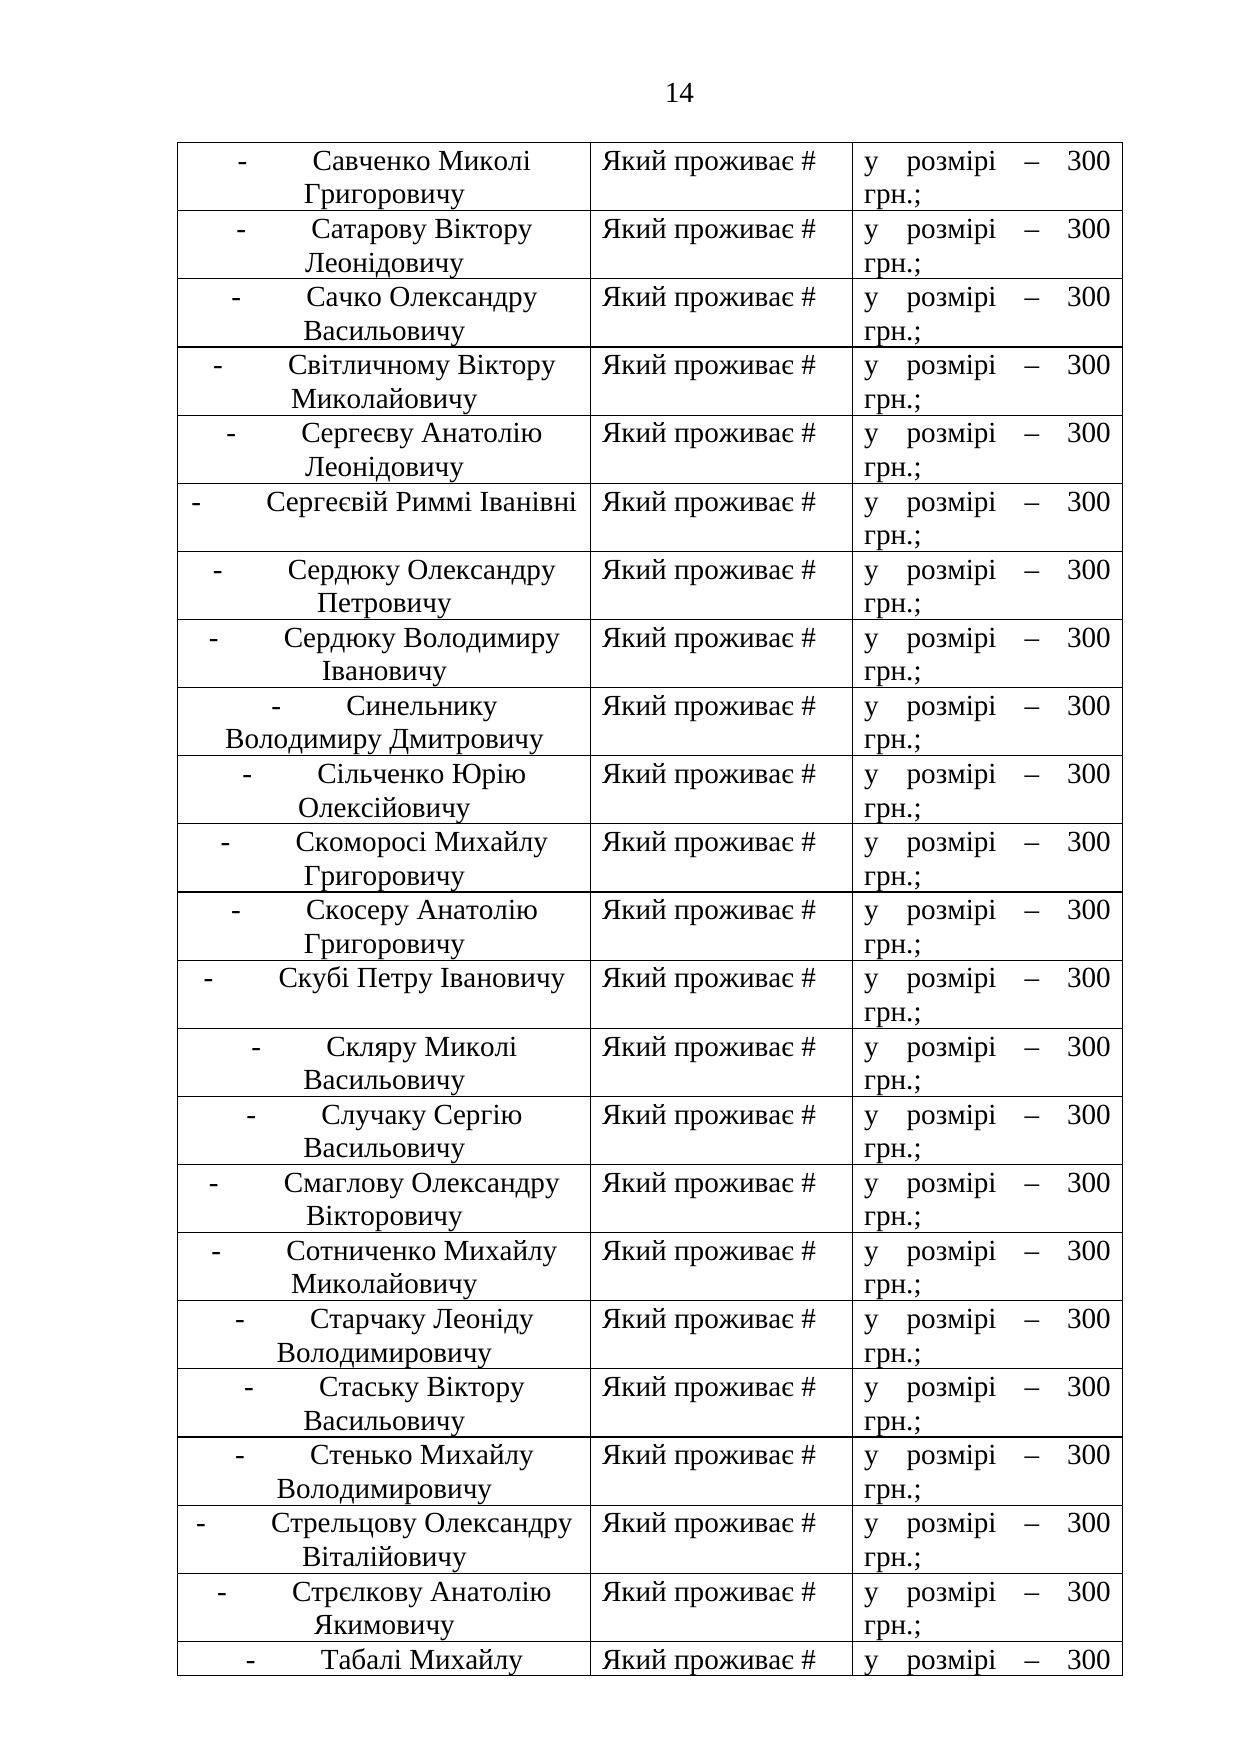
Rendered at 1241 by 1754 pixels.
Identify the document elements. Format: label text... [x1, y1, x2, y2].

table_cell у розмірі – 300 грн.; [853, 1506, 1122, 1573]
table_cell - Сердюку Олександру Петровичу [178, 552, 590, 619]
table_cell у розмірі – 300 грн.; [853, 484, 1122, 551]
table_cell - Сергеєву Анатолію Леонідовичу [178, 416, 590, 483]
table_cell - Синельнику Володимиру Дмитровичу [178, 688, 590, 755]
table_cell - Скляру Миколі Васильовичу [178, 1029, 590, 1096]
table_cell - Скоморосі Михайлу Григоровичу [178, 824, 590, 891]
table_cell Який проживає # [591, 824, 852, 891]
table_cell Який проживає # [591, 1642, 852, 1675]
table_cell - Сатарову Віктору Леонідовичу [178, 211, 590, 278]
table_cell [853, 143, 1122, 210]
table_cell Який проживає # [591, 484, 852, 551]
table_cell у розмірі – 300 грн.; [853, 1438, 1122, 1504]
table_cell Який проживає # [591, 1097, 852, 1164]
table_cell - Сергеєвій Риммі Іванівні [178, 484, 590, 551]
table_cell Який проживає # [591, 1029, 852, 1096]
table_cell - Скосеру Анатолію Григоровичу [178, 893, 590, 959]
table_cell у розмірі – 300 грн.; [853, 961, 1122, 1028]
table_cell - Старчаку Леоніду Володимировичу [178, 1301, 590, 1368]
table_cell - Сердюку Володимиру Івановичу [178, 620, 590, 687]
table_cell у розмірі – 300 грн.; [853, 1029, 1122, 1096]
table_cell у розмірі – 300 грн.; [853, 348, 1122, 414]
table_cell - Сачко Олександру Васильовичу [178, 279, 590, 346]
table_cell Який проживає # [591, 1233, 852, 1300]
table_cell - Стаську Віктору Васильовичу [178, 1369, 590, 1436]
table_cell Який проживає # [591, 279, 852, 346]
table_cell у розмірі – 300 грн.; [853, 1165, 1122, 1232]
table_cell у розмірі – 300 грн.; [853, 1301, 1122, 1368]
table_cell Який проживає # [591, 1301, 852, 1368]
table_cell - Стрєлкову Анатолію Якимовичу [178, 1574, 590, 1641]
table_cell у розмірі – 300 грн.; [853, 552, 1122, 619]
table_cell Який проживає # [591, 1574, 852, 1641]
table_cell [853, 1574, 1122, 1641]
table_cell Який проживає # [591, 211, 852, 278]
table_cell - Стрельцову Олександру Віталійовичу [178, 1506, 590, 1573]
table_cell у розмірі – 300 грн.; [853, 279, 1122, 346]
table_cell - Савченко Миколі Григоровичу [178, 143, 590, 210]
table_cell Який проживає # [591, 1165, 852, 1232]
table_cell - Стенько Михайлу Володимировичу [178, 1438, 590, 1504]
table_cell Який проживає # [591, 1369, 852, 1436]
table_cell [853, 1642, 1122, 1675]
table_cell - Смаглову Олександру Вікторовичу [178, 1165, 590, 1232]
table_cell у розмірі – 300 грн.; [853, 1233, 1122, 1300]
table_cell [178, 1642, 590, 1675]
table_cell у розмірі – 300 грн.; [853, 688, 1122, 755]
table_cell Який проживає # [591, 1438, 852, 1504]
table_cell у розмірі – 300 грн.; [853, 620, 1122, 687]
table_cell у розмірі – 300 грн.; [853, 893, 1122, 959]
table_cell Який проживає # [591, 620, 852, 687]
table_cell Який проживає # [591, 143, 852, 210]
table_cell у розмірі – 300 грн.; [853, 824, 1122, 891]
table_cell Який проживає # [591, 416, 852, 483]
table_cell - Світличному Віктору Миколайовичу [178, 348, 590, 414]
table_cell Який проживає # [591, 756, 852, 823]
table_cell у розмірі – 300 грн.; [853, 211, 1122, 278]
table_cell - Сотниченко Михайлу Миколайовичу [178, 1233, 590, 1300]
table_cell у розмірі – 300 грн.; [853, 416, 1122, 483]
table_cell Який проживає # [591, 1506, 852, 1573]
table_cell Який проживає # [591, 893, 852, 959]
table_cell Який проживає # [591, 552, 852, 619]
table_cell - Случаку Сергію Васильовичу [178, 1097, 590, 1164]
table_cell у розмірі – 300 грн.; [853, 756, 1122, 823]
table_cell Який проживає # [591, 348, 852, 414]
table_cell Який проживає # [591, 688, 852, 755]
table_cell Який проживає # [591, 961, 852, 1028]
table_cell у розмірі – 300 грн.; [853, 1097, 1122, 1164]
table_cell - Скубі Петру Івановичу [178, 961, 590, 1028]
table_cell у розмірі – 300 грн.; [853, 1369, 1122, 1436]
table_cell - Сільченко Юрію Олексійовичу [178, 756, 590, 823]
